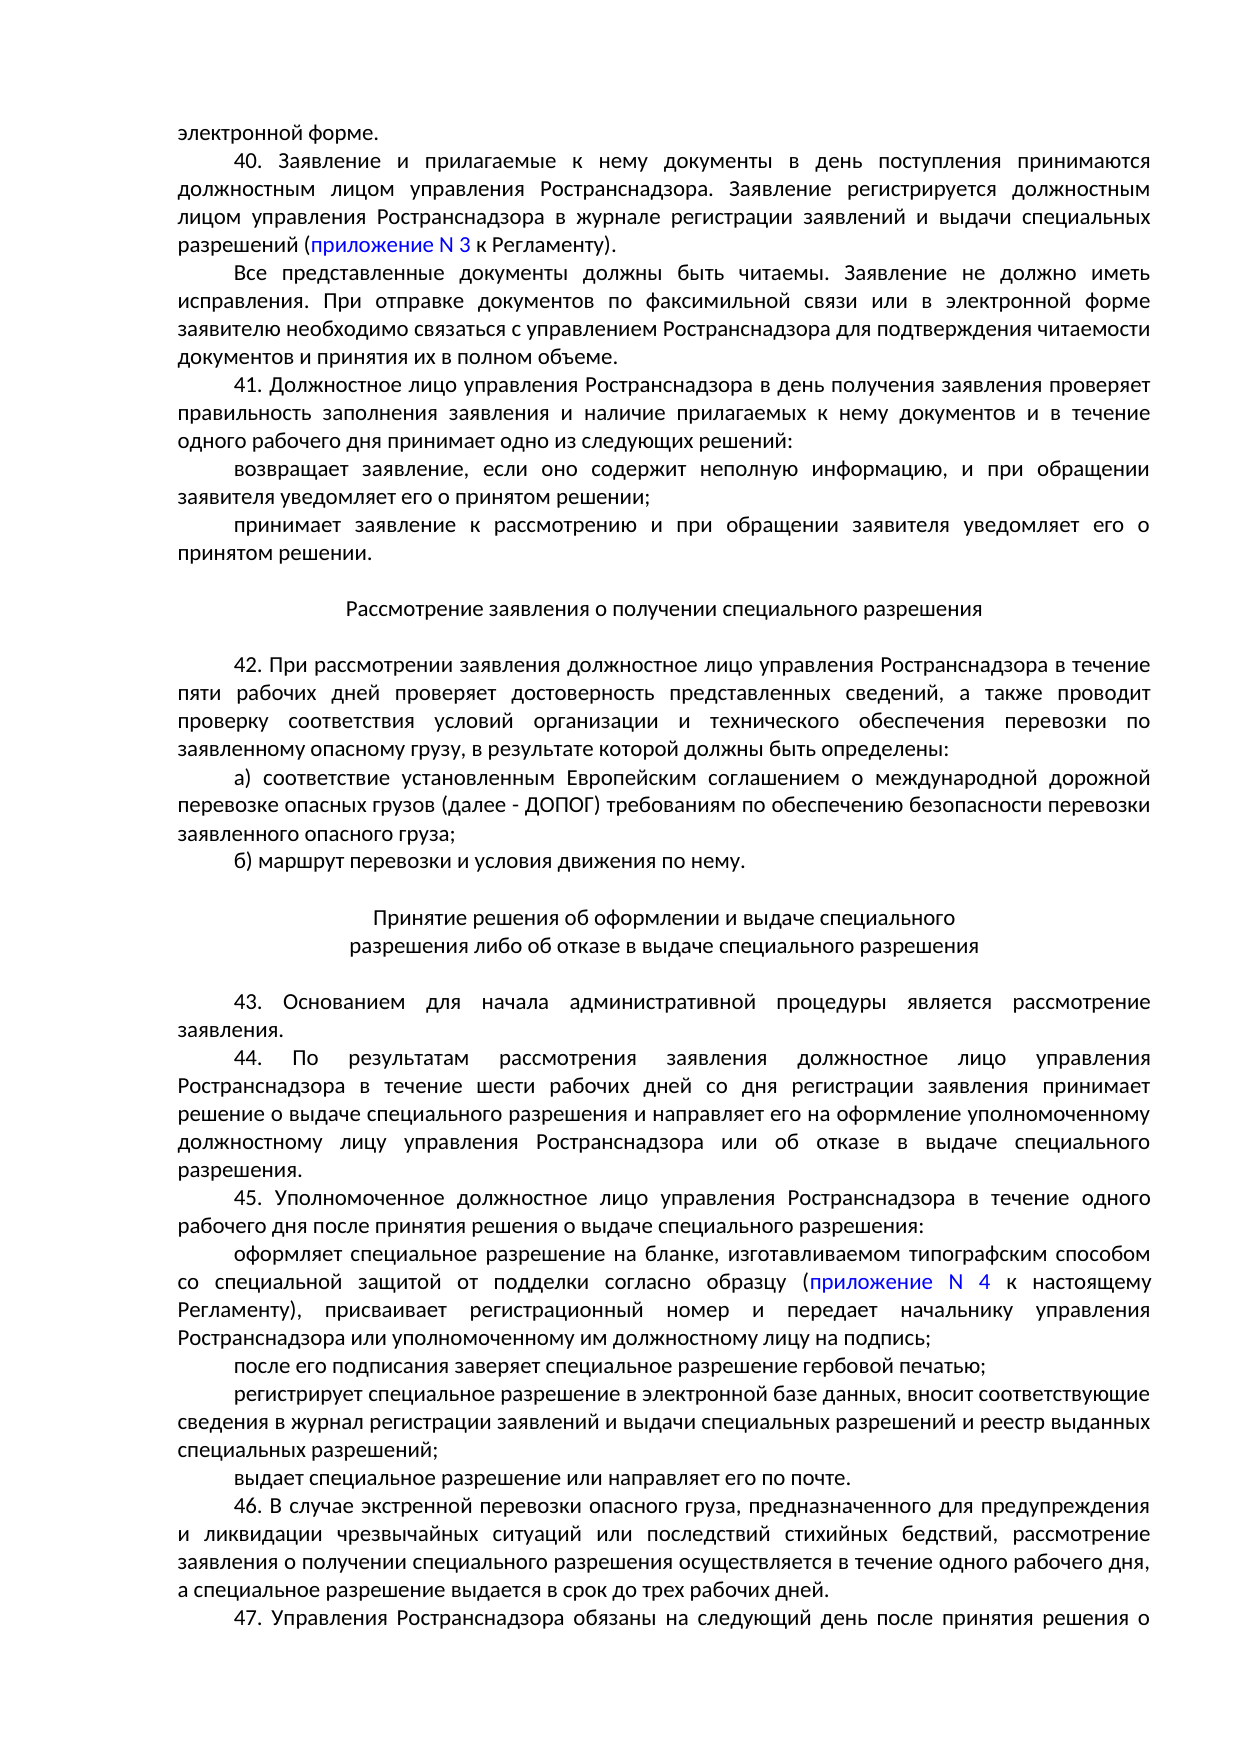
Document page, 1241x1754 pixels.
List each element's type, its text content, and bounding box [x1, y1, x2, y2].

text Принятие решения об оформлении и выдаче специального [177, 903, 1152, 931]
text 45. Уполномоченное должностное лицо управления Ространснадзора в течение одного рабочего дня после принятия решения о выдаче специального разрешения: [177, 1183, 1152, 1239]
text а) соответствие установленным Европейским соглашением о международной дорожной перевозке опасных грузов (далее - ДОПОГ) требованиям по обеспечению безопасности перевозки заявленного опасного груза; [177, 763, 1152, 847]
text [177, 1603, 1152, 1631]
text оформляет специальное разрешение на бланке, изготавливаемом типографским способом со специальной защитой от подделки согласно образцу (приложение N 4 к настоящему Регламенту), присваивает регистрационный номер и передает начальнику управления Ространснадзора или уполномоченному им должностному лицу на подпись; [177, 1239, 1152, 1351]
text выдает специальное разрешение или направляет его по почте. [177, 1463, 1152, 1491]
text Все представленные документы должны быть читаемы. Заявление не должно иметь исправления. При отправке документов по факсимильной связи или в электронной форме заявителю необходимо связаться с управлением Ространснадзора для подтверждения читаемости документов и принятия их в полном объеме. [177, 258, 1152, 370]
text возвращает заявление, если оно содержит неполную информацию, и при обращении заявителя уведомляет его о принятом решении; [177, 454, 1152, 510]
text Рассмотрение заявления о получении специального разрешения [177, 594, 1152, 622]
text 42. При рассмотрении заявления должностное лицо управления Ространснадзора в течение пяти рабочих дней проверяет достоверность представленных сведений, а также проводит проверку соответствия условий организации и технического обеспечения перевозки по заявленному опасному грузу, в результате которой должны быть определены: [177, 651, 1152, 763]
text 44. По результатам рассмотрения заявления должностное лицо управления Ространснадзора в течение шести рабочих дней со дня регистрации заявления принимает решение о выдаче специального разрешения и направляет его на оформление уполномоченному должностному лицу управления Ространснадзора или об отказе в выдаче специального разрешения. [177, 1043, 1152, 1183]
text принимает заявление к рассмотрению и при обращении заявителя уведомляет его о принятом решении. [177, 510, 1152, 566]
text 41. Должностное лицо управления Ространснадзора в день получения заявления проверяет правильность заполнения заявления и наличие прилагаемых к нему документов и в течение одного рабочего дня принимает одно из следующих решений: [177, 370, 1152, 454]
text 46. В случае экстренной перевозки опасного груза, предназначенного для предупреждения и ликвидации чрезвычайных ситуаций или последствий стихийных бедствий, рассмотрение заявления о получении специального разрешения осуществляется в течение одного рабочего дня, а специальное разрешение выдается в срок до трех рабочих дней. [177, 1491, 1152, 1603]
text регистрирует специальное разрешение в электронной базе данных, вносит соответствующие сведения в журнал регистрации заявлений и выдачи специальных разрешений и реестр выданных специальных разрешений; [177, 1379, 1152, 1463]
text б) маршрут перевозки и условия движения по нему. [177, 847, 1152, 875]
text разрешения либо об отказе в выдаче специального разрешения [177, 931, 1152, 959]
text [177, 118, 1152, 146]
text после его подписания заверяет специальное разрешение гербовой печатью; [177, 1351, 1152, 1379]
text 43. Основанием для начала административной процедуры является рассмотрение заявления. [177, 987, 1152, 1043]
text 40. Заявление и прилагаемые к нему документы в день поступления принимаются должностным лицом управления Ространснадзора. Заявление регистрируется должностным лицом управления Ространснадзора в журнале регистрации заявлений и выдачи специальных разрешений (приложение N 3 к Регламенту). [177, 146, 1152, 258]
